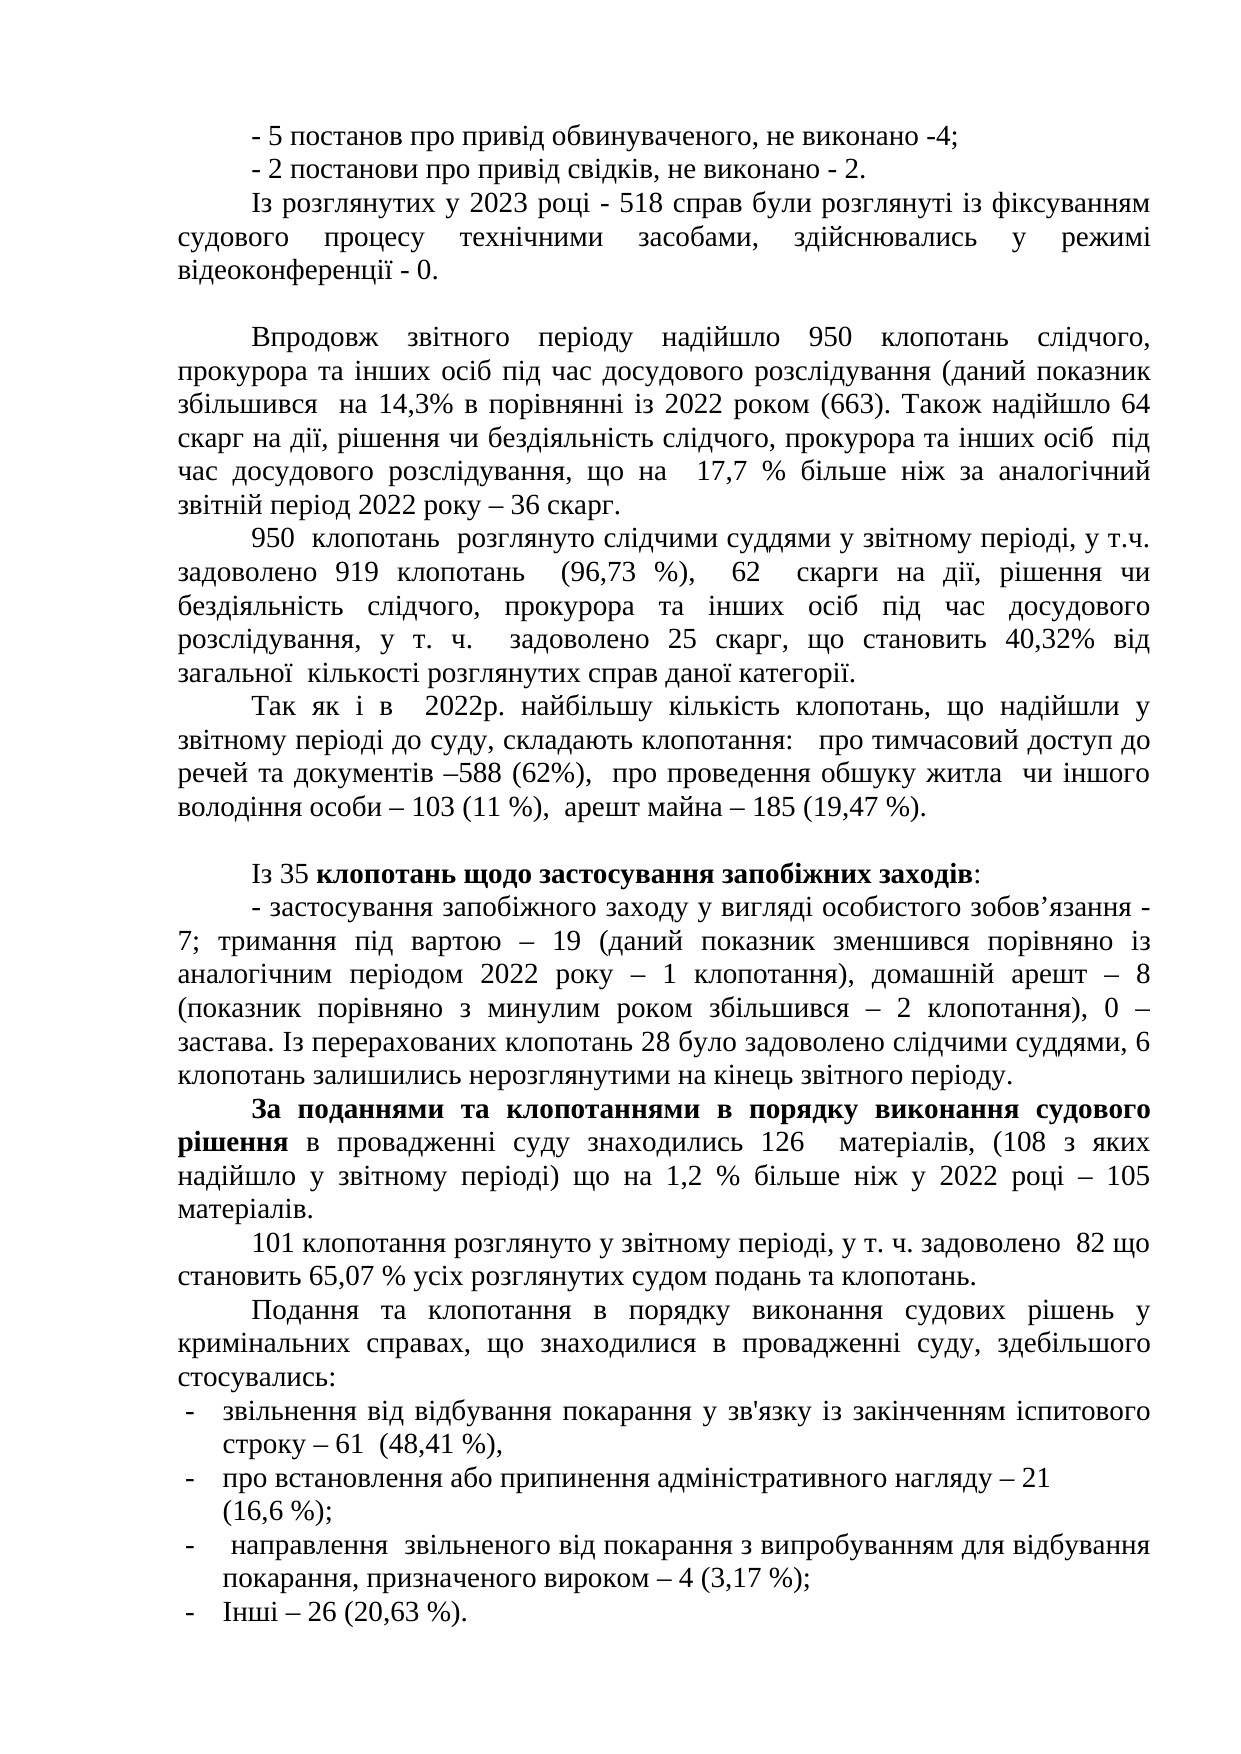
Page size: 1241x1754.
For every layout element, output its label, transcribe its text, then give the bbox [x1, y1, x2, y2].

list звільнення від відбування покарання у зв'язку із закінченням іспитового строку – 61 (48,41 %), [185, 1393, 1152, 1460]
list Інші – 26 (20,63 %). [185, 1594, 1152, 1627]
text 950 клопотань розглянуто слідчими суддями у звітному періоді, у т.ч. задоволено 919 клопотань (96,73 %), 62 скарги на дії, рішення чи бездіяльність слідчого, прокурора та інших осіб під час досудового розслідування, у т. ч. задоволено 25 скарг, що становить 40,32% від загальної кількості розглянутих справ даної категорії. [177, 521, 1152, 688]
text Подання та клопотання в порядку виконання судових рішень у кримінальних справах, що знаходилися в провадженні суду, здебільшого стосувались: [177, 1292, 1152, 1393]
text - застосування запобіжного заходу у вигляді особистого зобов’язання - 7; тримання під вартою – 19 (даний показник зменшився порівняно із аналогічним періодом 2022 року – 1 клопотання), домашній арешт – 8 (показник порівняно з минулим роком збільшився – 2 клопотання), 0 – застава. Із перерахованих клопотань 28 було задоволено слідчими суддями, 6 клопотань залишились нерозглянутими на кінець звітного періоду. [177, 889, 1152, 1091]
text - 2 постанови про привід свідків, не виконано - 2. [177, 152, 1152, 185]
text Впродовж звітного періоду надійшло 950 клопотань слідчого, прокурора та інших осіб під час досудового розслідування (даний показник збільшився на 14,3% в порівнянні із 2022 роком (663). Також надійшло 64 скарг на дії, рішення чи бездіяльність слідчого, прокурора та інших осіб під час досудового розслідування, що на 17,7 % більше ніж за аналогічний звітній період 2022 року – 36 скарг. [177, 319, 1152, 521]
text - 5 постанов про привід обвинуваченого, не виконано -4; [177, 118, 1152, 152]
text Із 35 клопотань щодо застосування запобіжних заходів: [177, 856, 1152, 889]
list направлення звільненого від покарання з випробуванням для відбування покарання, призначеного вироком – 4 (3,17 %); [185, 1527, 1152, 1594]
text Із розглянутих у 2023 році - 518 справ були розглянуті із фіксуванням судового процесу технічними засобами, здійснювались у режимі відеоконференції - 0. [177, 185, 1152, 286]
text 101 клопотання розглянуто у звітному періоді, у т. ч. задоволено 82 що становить 65,07 % усіх розглянутих судом подань та клопотань. [177, 1225, 1152, 1292]
text За поданнями та клопотаннями в порядку виконання судового рішення в провадженні суду знаходились 126 матеріалів, (108 з яких надійшло у звітному періоді) що на 1,2 % більше ніж у 2022 році – 105 матеріалів. [177, 1091, 1152, 1225]
list про встановлення або припинення адміністративного нагляду – 21 [185, 1460, 1152, 1493]
text Так як і в 2022р. найбільшу кількість клопотань, що надійшли у звітному періоді до суду, складають клопотання: про тимчасовий доступ до речей та документів –588 (62%), про проведення обшуку житла чи іншого володіння особи – 103 (11 %), арешт майна – 185 (19,47 %). [177, 688, 1152, 822]
text (16,6 %); [222, 1493, 1152, 1527]
